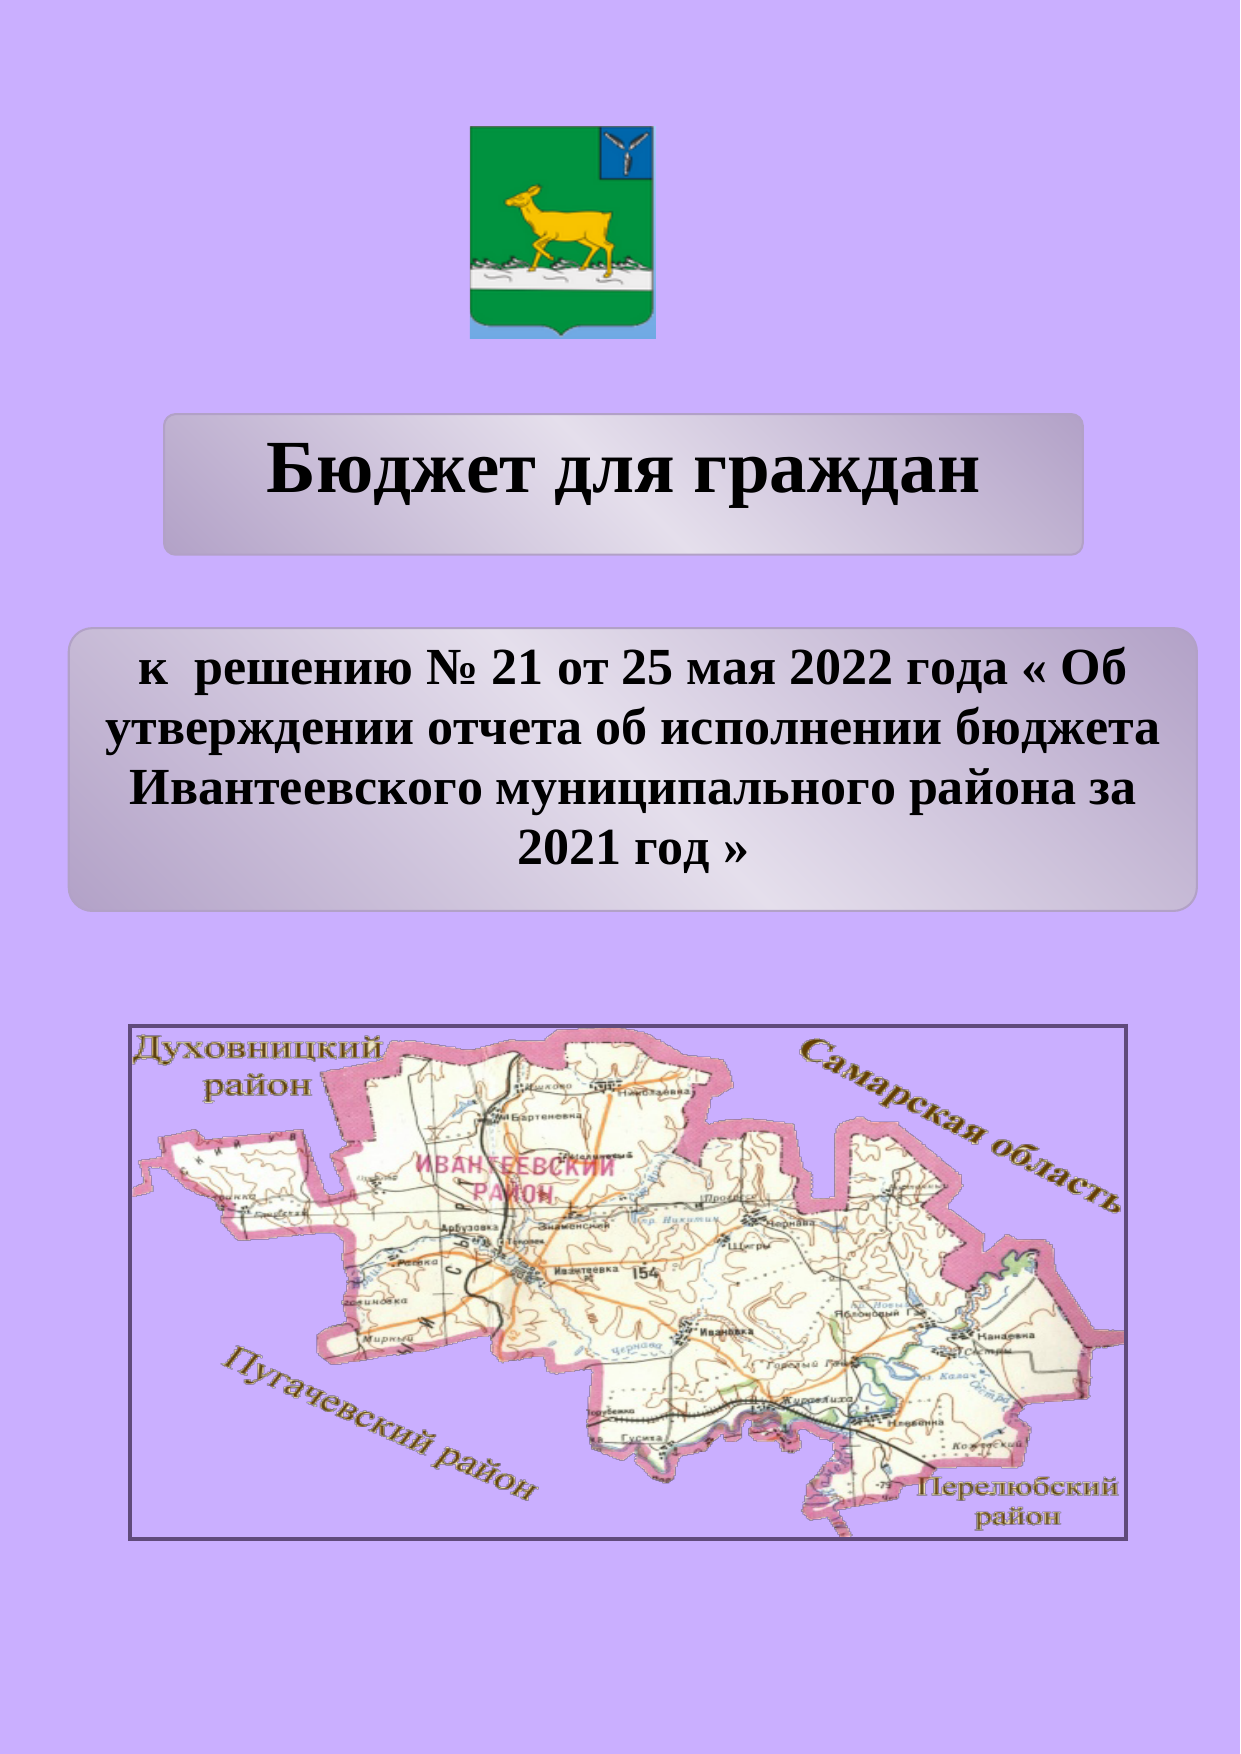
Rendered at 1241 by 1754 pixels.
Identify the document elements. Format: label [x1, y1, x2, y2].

picture [132, 1028, 1124, 1537]
picture [469, 126, 656, 339]
